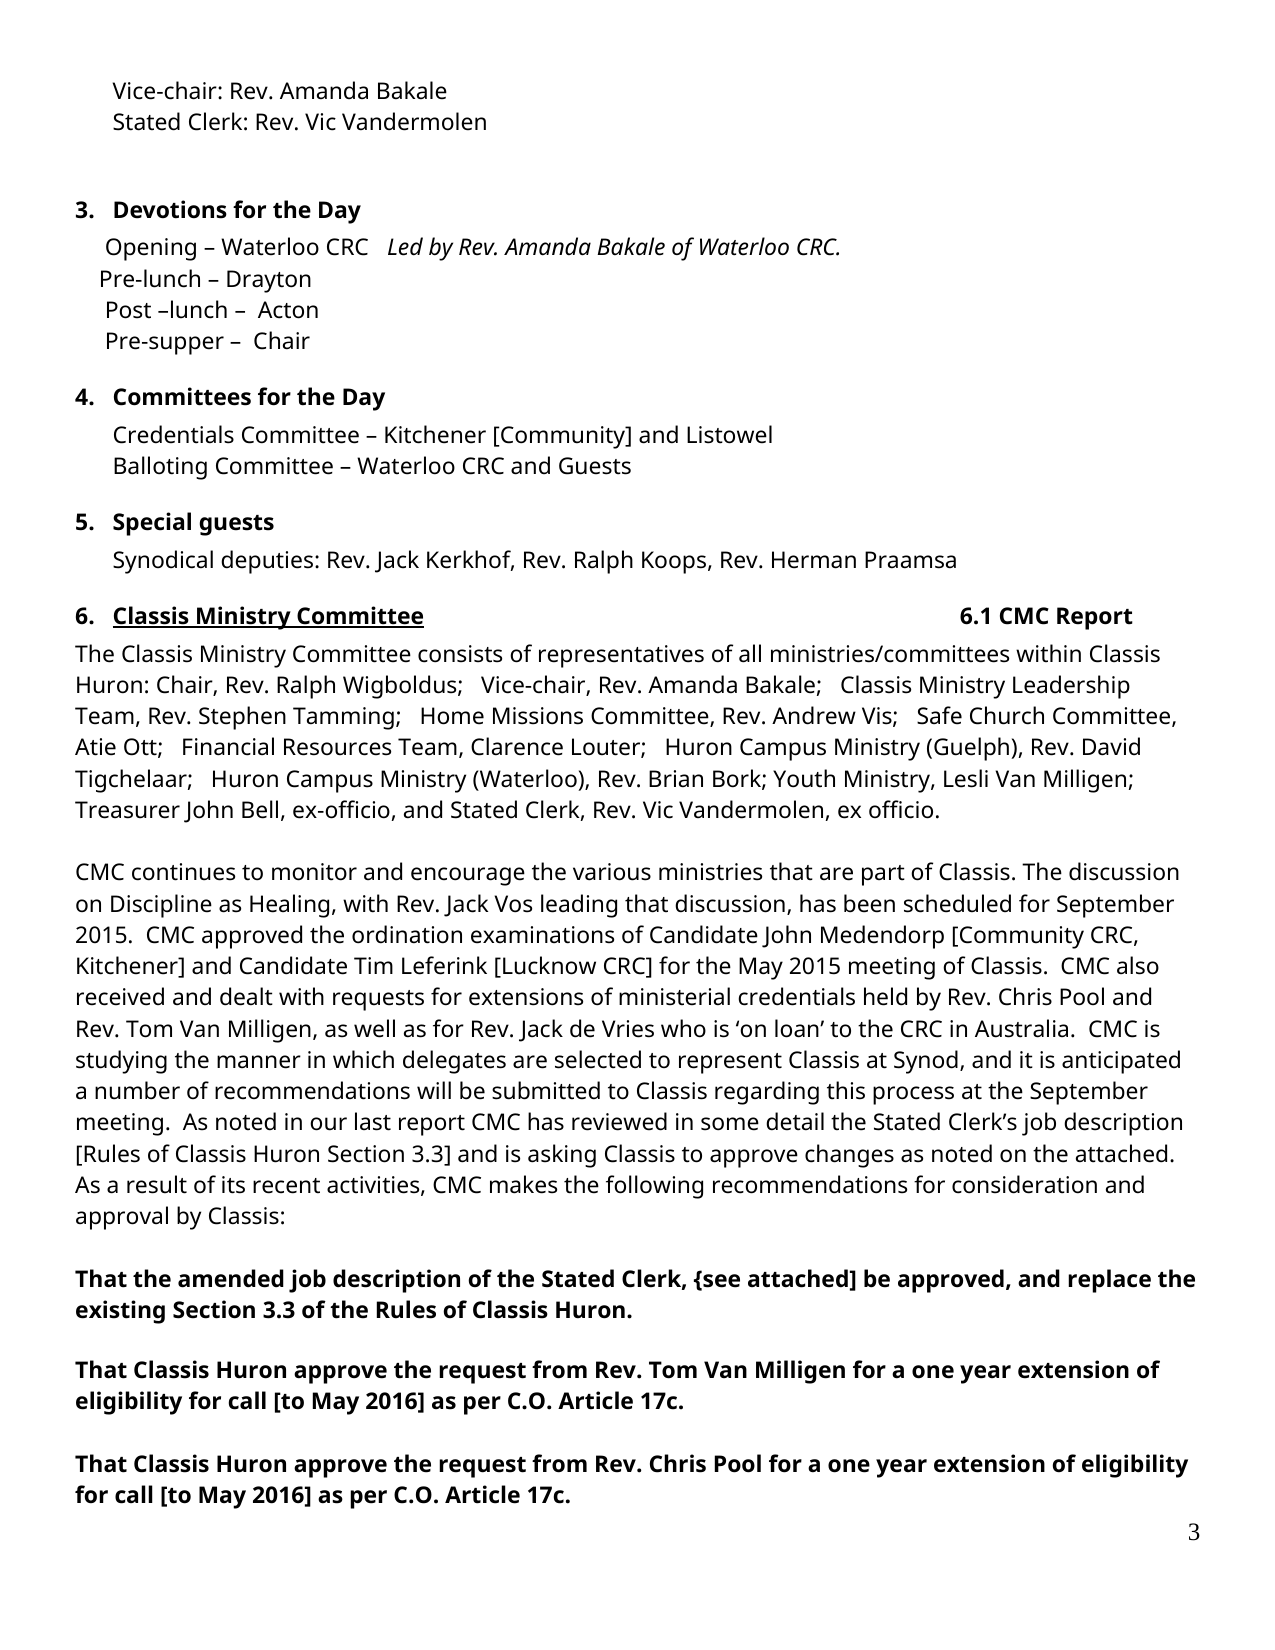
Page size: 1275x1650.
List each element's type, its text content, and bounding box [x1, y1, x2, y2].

subtitle Committees for the Day [75, 381, 1200, 412]
text Vice-chair: Rev. Amanda Bakale [75, 75, 1200, 106]
text Balloting Committee – Waterloo CRC and Guests [112, 450, 1200, 481]
text That Classis Huron approve the request from Rev. Chris Pool for a one year extension of eligibility for call [to May 2016] as per C.O. Article 17c. [75, 1447, 1200, 1510]
subtitle Classis Ministry Committee 6.1 CMC Report [75, 600, 1200, 631]
text CMC continues to monitor and encourage the various ministries that are part of Classis. The discussion on Discipline as Healing, with Rev. Jack Vos leading that discussion, has been scheduled for September 2015. CMC approved the ordination examinations of Candidate John Medendorp [Community CRC, Kitchener] and Candidate Tim Leferink [Lucknow CRC] for the May 2015 meeting of Classis. CMC also received and dealt with requests for extensions of ministerial credentials held by Rev. Chris Pool and Rev. Tom Van Milligen, as well as for Rev. Jack de Vries who is ‘on loan’ to the CRC in Australia. CMC is studying the manner in which delegates are selected to represent Classis at Synod, and it is anticipated a number of recommendations will be submitted to Classis regarding this process at the September meeting. As noted in our last report CMC has reviewed in some detail the Stated Clerk’s job description [Rules of Classis Huron Section 3.3] and is asking Classis to approve changes as noted on the attached. As a result of its recent activities, CMC makes the following recommendations for consideration and approval by Classis: [75, 856, 1200, 1231]
text That Classis Huron approve the request from Rev. Tom Van Milligen for a one year extension of eligibility for call [to May 2016] as per C.O. Article 17c. [75, 1354, 1200, 1416]
text Synodical deputies: Rev. Jack Kerkhof, Rev. Ralph Koops, Rev. Herman Praamsa [112, 544, 1200, 575]
list Post –lunch – Acton [104, 294, 1200, 325]
list Pre-lunch – Drayton [75, 262, 1200, 294]
text The Classis Ministry Committee consists of representatives of all ministries/committees within Classis Huron: Chair, Rev. Ralph Wigboldus; Vice-chair, Rev. Amanda Bakale; Classis Ministry Leadership Team, Rev. Stephen Tamming; Home Missions Committee, Rev. Andrew Vis; Safe Church Committee, Atie Ott; Financial Resources Team, Clarence Louter; Huron Campus Ministry (Guelph), Rev. David Tigchelaar; Huron Campus Ministry (Waterloo), Rev. Brian Bork; Youth Ministry, Lesli Van Milligen; Treasurer John Bell, ex-officio, and Stated Clerk, Rev. Vic Vandermolen, ex officio. [75, 637, 1200, 825]
text Credentials Committee – Kitchener [Community] and Listowel [112, 419, 1200, 450]
text Stated Clerk: Rev. Vic Vandermolen [75, 106, 1200, 137]
subtitle Devotions for the Day [75, 194, 1200, 225]
text That the amended job description of the Stated Clerk, {see attached] be approved, and replace the existing Section 3.3 of the Rules of Classis Huron. [75, 1262, 1200, 1325]
list Pre-supper – Chair [104, 325, 1200, 356]
subtitle Special guests [75, 506, 1200, 537]
list Opening – Waterloo CRC Led by Rev. Amanda Bakale of Waterloo CRC. [104, 231, 1200, 262]
